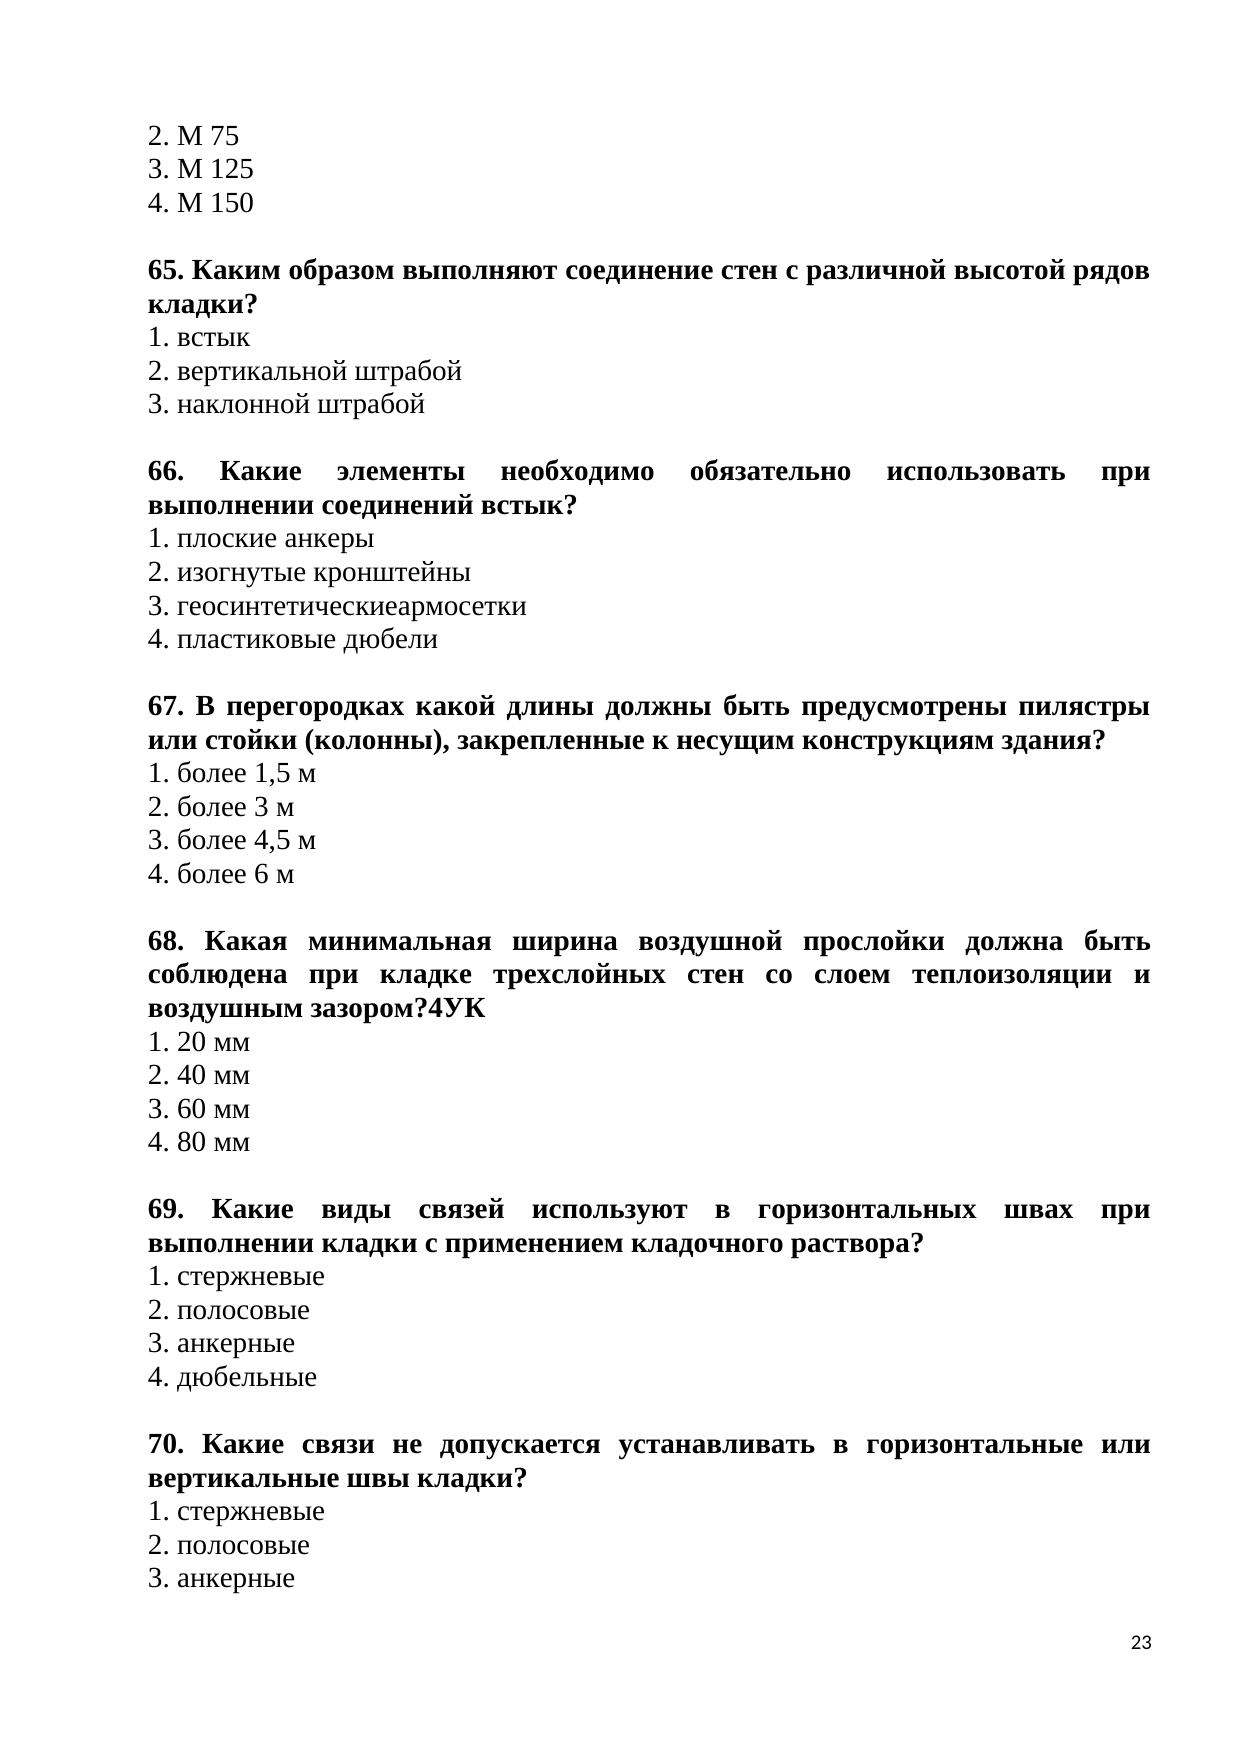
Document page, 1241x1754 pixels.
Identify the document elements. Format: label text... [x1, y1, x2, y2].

text 2. М 75 [148, 118, 1152, 152]
text 3. анкерные [148, 1560, 1152, 1594]
text 4. более 6 м [148, 856, 1152, 889]
text 4. 80 мм [148, 1124, 1152, 1158]
text 65. Каким образом выполняют соединение стен с различной высотой рядов кладки? [148, 252, 1152, 319]
text 2. полосовые [148, 1292, 1152, 1326]
text 1. плоские анкеры [148, 521, 1152, 554]
text 68. Какая минимальная ширина воздушной прослойки должна быть соблюдена при кладке трехслойных стен со слоем теплоизоляции и воздушным зазором?4УК [148, 923, 1152, 1024]
text 2. 40 мм [148, 1057, 1152, 1091]
text 69. Какие виды связей используют в горизонтальных швах при выполнении кладки с применением кладочного раствора? [148, 1191, 1152, 1258]
text 70. Какие связи не допускается устанавливать в горизонтальные или вертикальные швы кладки? [148, 1426, 1152, 1493]
text 66. Какие элементы необходимо обязательно использовать при выполнении соединений встык? [148, 453, 1152, 521]
text 4. дюбельные [148, 1359, 1152, 1393]
text 4. пластиковые дюбели [148, 621, 1152, 655]
text 67. В перегородках какой длины должны быть предусмотрены пилястры или стойки (колонны), закрепленные к несущим конструкциям здания? [148, 688, 1152, 755]
text 2. более 3 м [148, 789, 1152, 822]
text 3. более 4,5 м [148, 822, 1152, 856]
text 1. стержневые [148, 1493, 1152, 1527]
text 3. наклонной штрабой [148, 386, 1152, 420]
text 3. М 125 [148, 152, 1152, 185]
text 1. 20 мм [148, 1024, 1152, 1057]
text 3. геосинтетическиеармосетки [148, 588, 1152, 621]
text 1. встык [148, 319, 1152, 353]
text 2. полосовые [148, 1527, 1152, 1560]
text 2. вертикальной штрабой [148, 353, 1152, 386]
text 1. стержневые [148, 1258, 1152, 1292]
text 3. 60 мм [148, 1091, 1152, 1124]
text 4. М 150 [148, 185, 1152, 219]
text 3. анкерные [148, 1326, 1152, 1359]
text 2. изогнутые кронштейны [148, 554, 1152, 588]
text 1. более 1,5 м [148, 755, 1152, 789]
